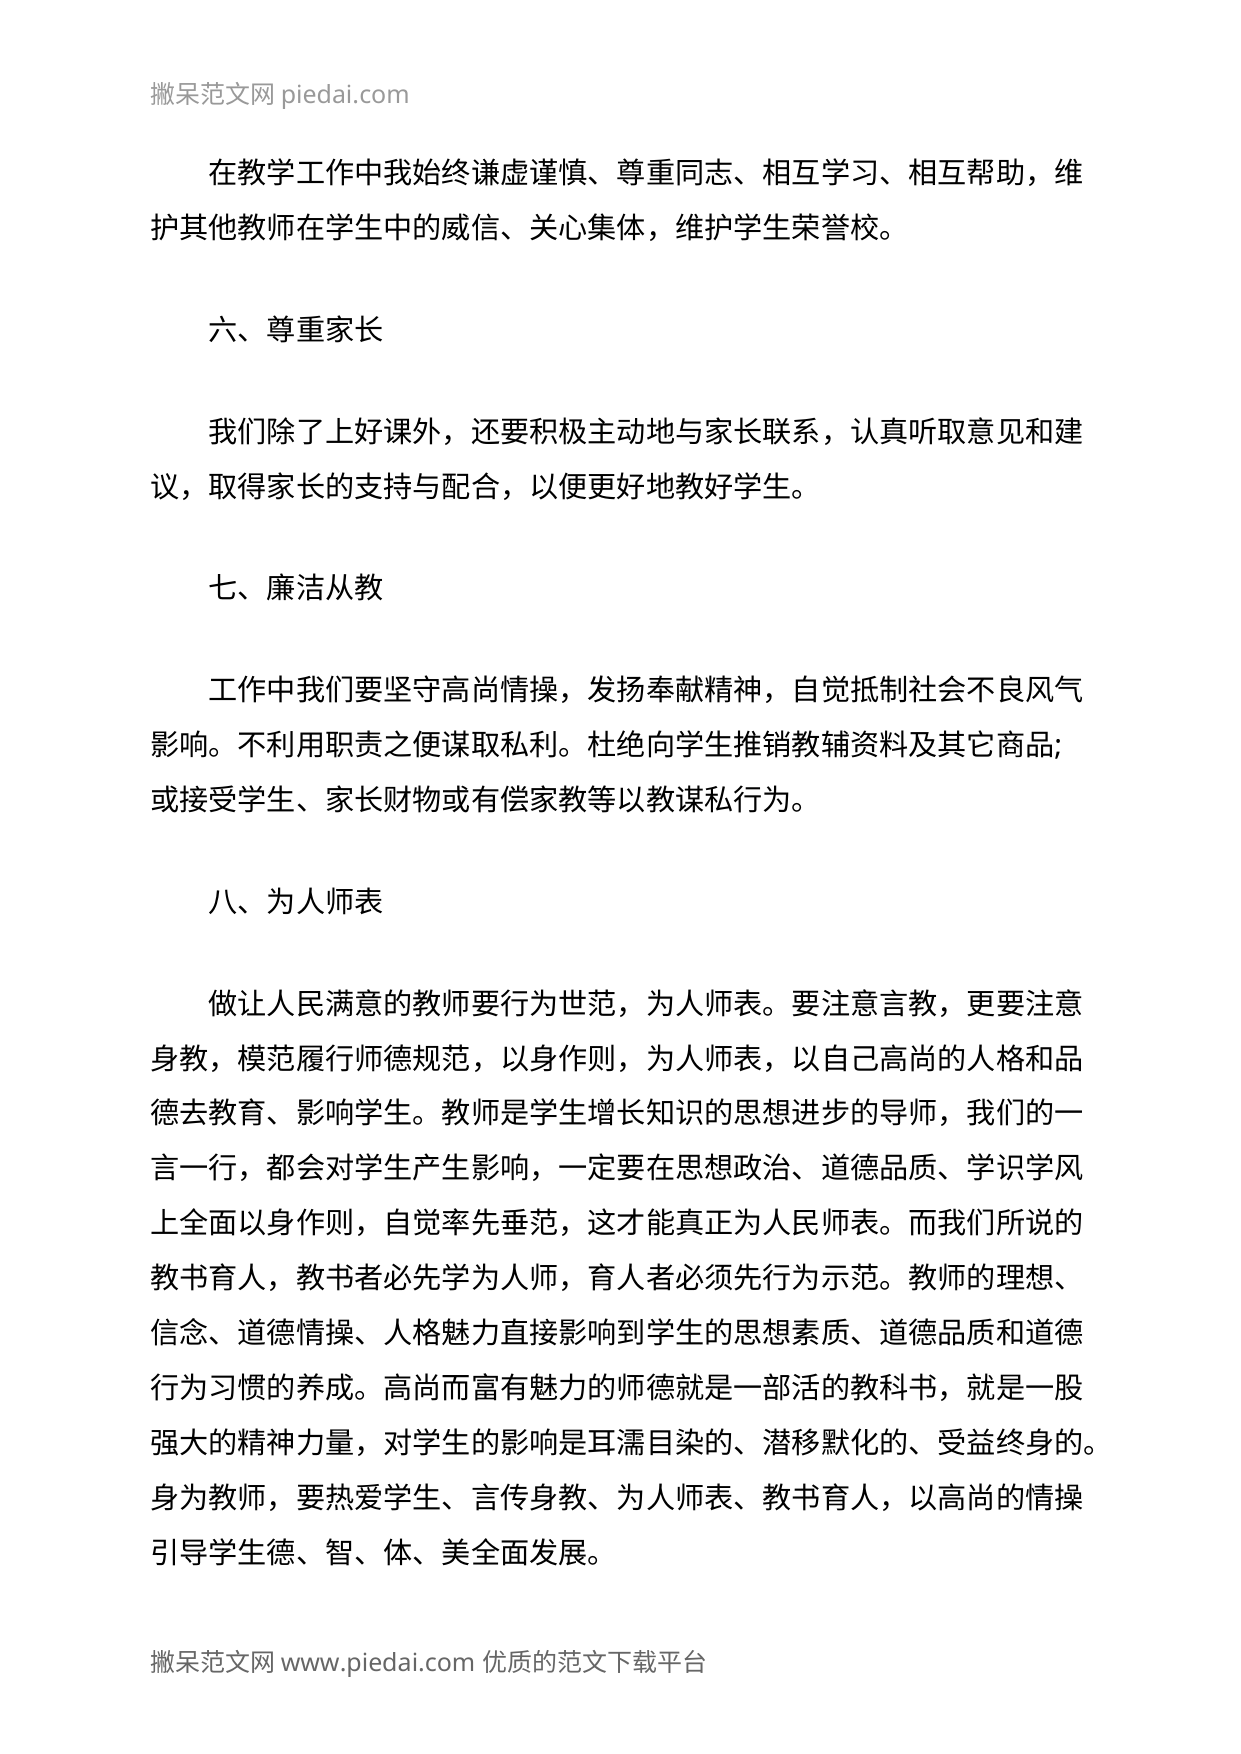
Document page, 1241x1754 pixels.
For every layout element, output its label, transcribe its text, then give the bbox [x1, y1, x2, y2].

text 在教学工作中我始终谦虚谨慎、尊重同志、相互学习、相互帮助，维护其他教师在学生中的威信、关心集体，维护学生荣誉校。 [150, 150, 1090, 247]
text 工作中我们要坚守高尚情操，发扬奉献精神，自觉抵制社会不良风气影响。不利用职责之便谋取私利。杜绝向学生推销教辅资料及其它商品;或接受学生、家长财物或有偿家教等以教谋私行为。 [150, 667, 1090, 819]
text 六、尊重家长 [150, 307, 1090, 349]
text 八、为人师表 [150, 878, 1090, 921]
text 做让人民满意的教师要行为世范，为人师表。要注意言教，更要注意身教，模范履行师德规范，以身作则，为人师表，以自己高尚的人格和品德去教育、影响学生。教师是学生增长知识的思想进步的导师，我们的一言一行，都会对学生产生影响，一定要在思想政治、道德品质、学识学风上全面以身作则，自觉率先垂范，这才能真正为人民师表。而我们所说的教书育人，教书者必先学为人师，育人者必须先行为示范。教师的理想、信念、道德情操、人格魅力直接影响到学生的思想素质、道德品质和道德行为习惯的养成。高尚而富有魅力的师德就是一部活的教科书，就是一股强大的精神力量，对学生的影响是耳濡目染的、潜移默化的、受益终身的。身为教师，要热爱学生、言传身教、为人师表、教书育人，以高尚的情操引导学生德、智、体、美全面发展。 [150, 980, 1090, 1572]
text 我们除了上好课外，还要积极主动地与家长联系，认真听取意见和建议，取得家长的支持与配合，以便更好地教好学生。 [150, 408, 1090, 506]
text 七、廉洁从教 [150, 565, 1090, 607]
